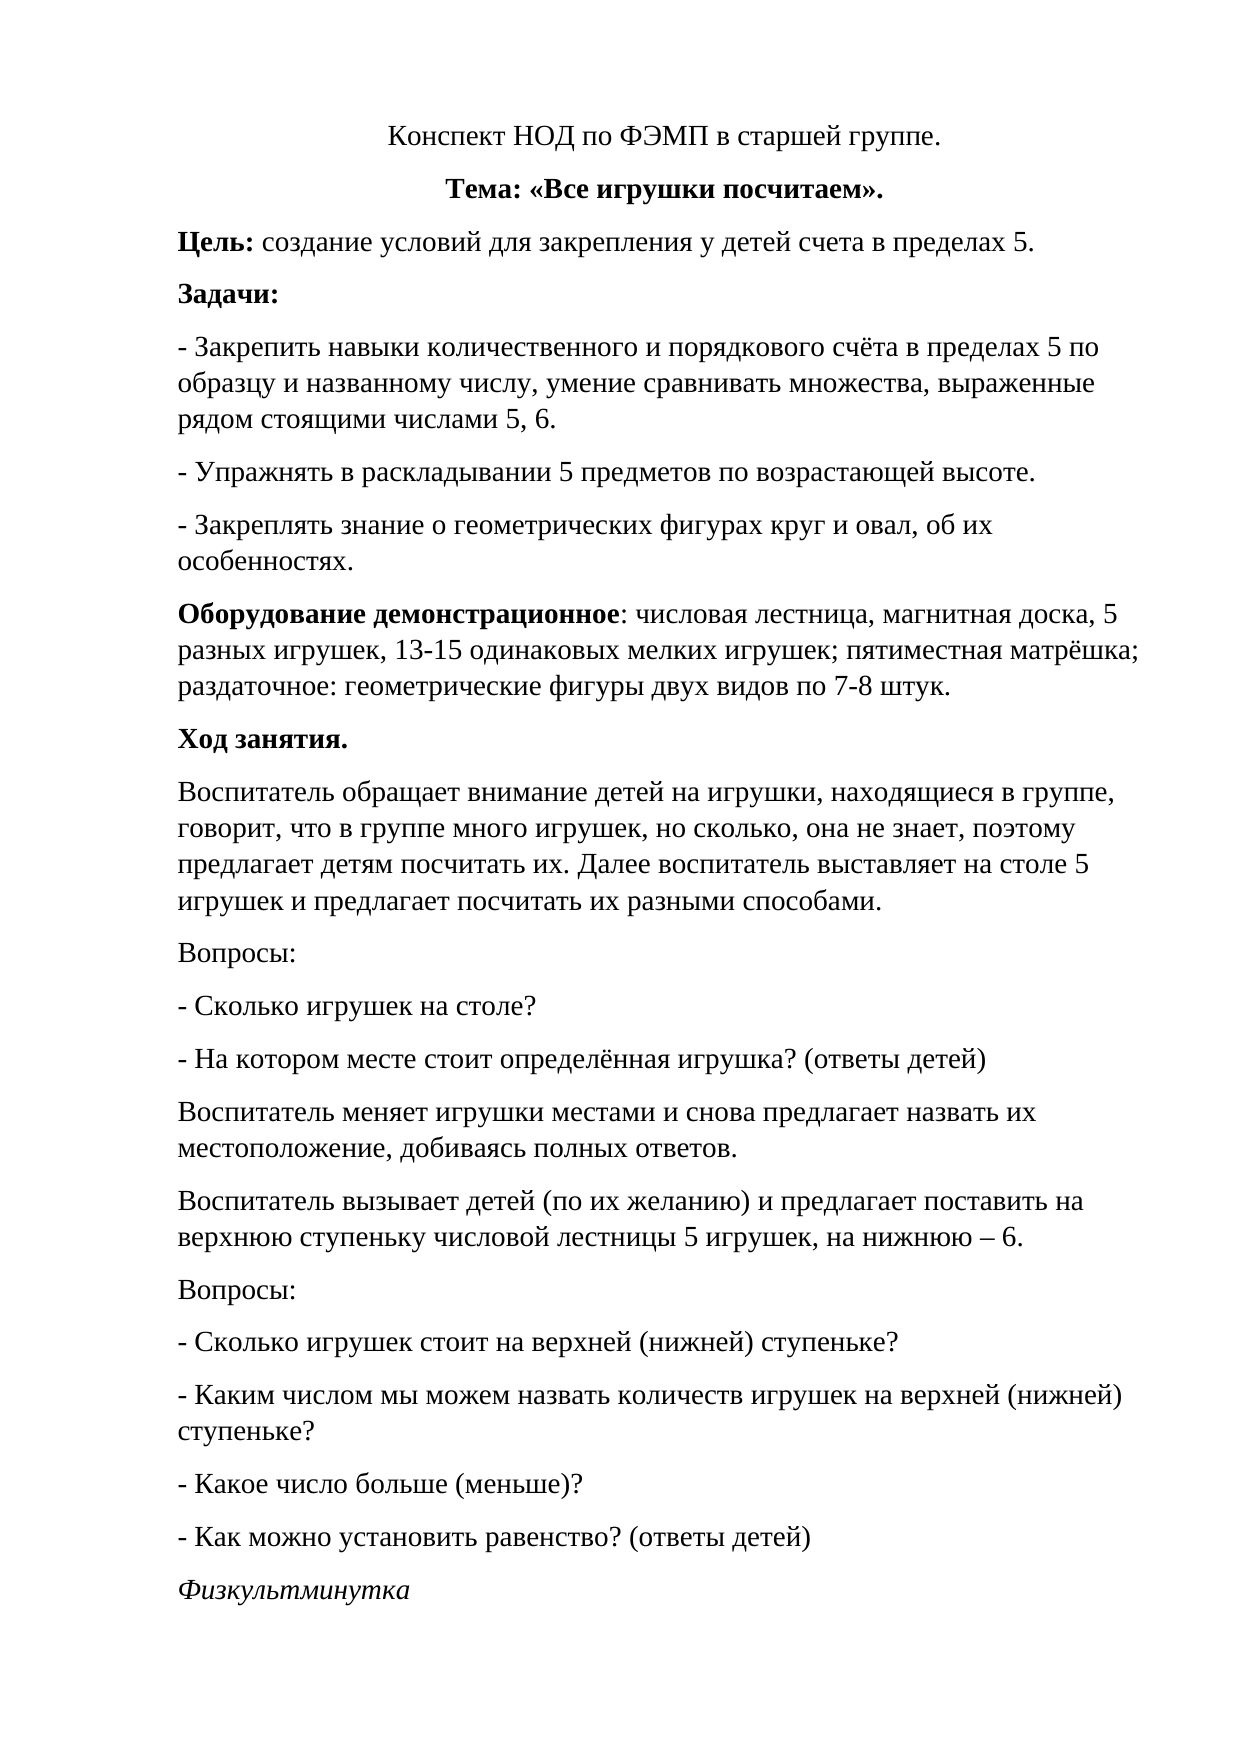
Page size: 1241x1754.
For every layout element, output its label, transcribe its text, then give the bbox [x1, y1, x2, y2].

text Тема: «Все игрушки посчитаем». [177, 171, 1152, 204]
text Цель: создание условий для закрепления у детей счета в пределах 5. [177, 224, 1152, 257]
text - Каким числом мы можем назвать количеств игрушек на верхней (нижней) ступеньке? [177, 1377, 1152, 1447]
text - На котором месте стоит определённая игрушка? (ответы детей) [177, 1041, 1152, 1074]
text Физкультминутка [177, 1572, 1152, 1606]
text - Упражнять в раскладывании 5 предметов по возрастающей высоте. [177, 454, 1152, 488]
text Вопросы: [177, 935, 1152, 969]
text - Сколько игрушек на столе? [177, 988, 1152, 1022]
text Оборудование демонстрационное: числовая лестница, магнитная доска, 5 разных игрушек, 13-15 одинаковых мелких игрушек; пятиместная матрёшка; раздаточное: геометрические фигуры двух видов по 7-8 штук. [177, 596, 1152, 702]
text - Сколько игрушек стоит на верхней (нижней) ступеньке? [177, 1324, 1152, 1358]
text - Какое число больше (меньше)? [177, 1466, 1152, 1500]
text Воспитатель меняет игрушки местами и снова предлагает назвать их местоположение, добиваясь полных ответов. [177, 1094, 1152, 1163]
text - Закреплять знание о геометрических фигурах круг и овал, об их особенностях. [177, 507, 1152, 577]
text Вопросы: [177, 1272, 1152, 1305]
text Воспитатель вызывает детей (по их желанию) и предлагает поставить на верхнюю ступеньку числовой лестницы 5 игрушек, на нижнюю – 6. [177, 1183, 1152, 1252]
text Задачи: [177, 277, 1152, 310]
text Ход занятия. [177, 721, 1152, 755]
text - Закрепить навыки количественного и порядкового счёта в пределах 5 по образцу и названному числу, умение сравнивать множества, выраженные рядом стоящими числами 5, 6. [177, 329, 1152, 435]
text - Как можно установить равенство? (ответы детей) [177, 1519, 1152, 1553]
text Конспект НОД по ФЭМП в старшей группе. [177, 118, 1152, 152]
text Воспитатель обращает внимание детей на игрушки, находящиеся в группе, говорит, что в группе много игрушек, но сколько, она не знает, поэтому предлагает детям посчитать их. Далее воспитатель выставляет на столе 5 игрушек и предлагает посчитать их разными способами. [177, 774, 1152, 916]
